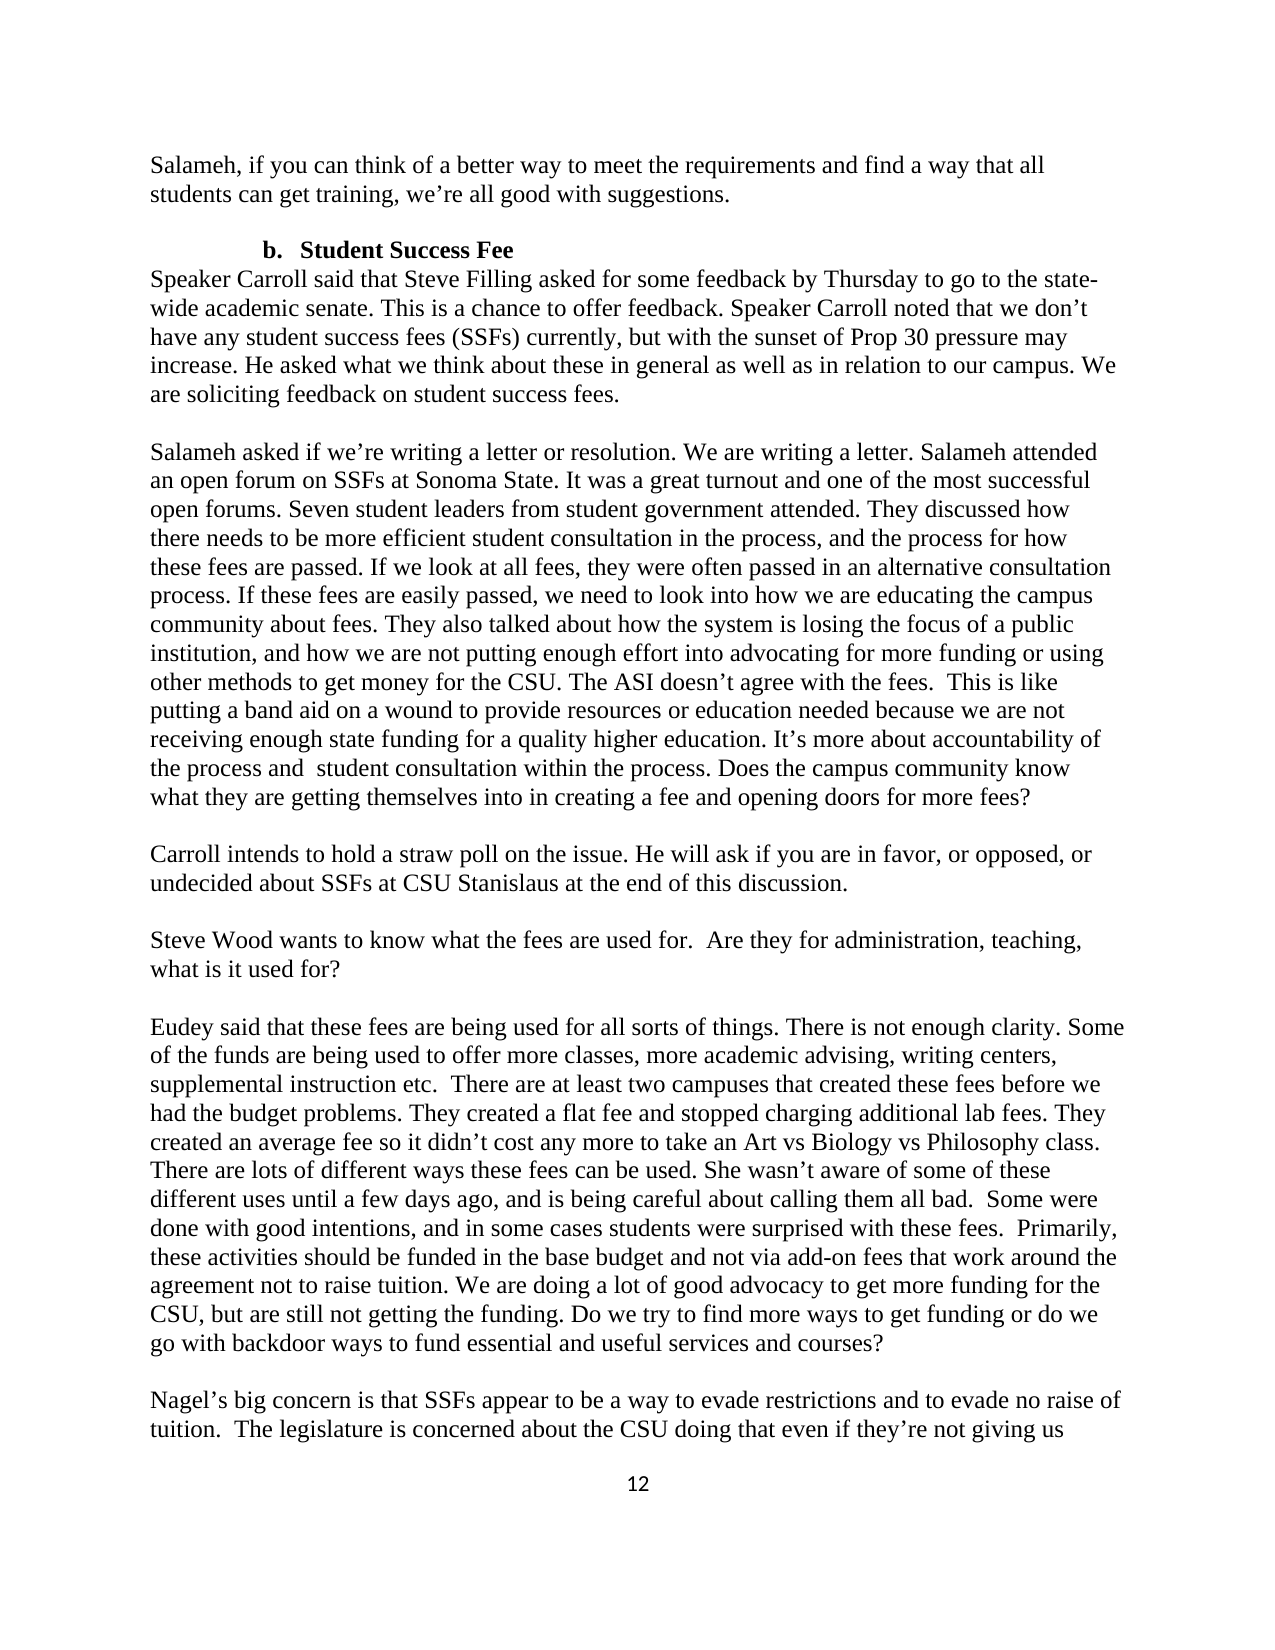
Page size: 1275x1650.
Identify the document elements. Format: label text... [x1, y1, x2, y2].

text Eudey said that these fees are being used for all sorts of things. There is not enough clarity. Some of the funds are being used to offer more classes, more academic advising, writing centers, supplemental instruction etc. There are at least two campuses that created these fees before we had the budget problems. They created a flat fee and stopped charging additional lab fees. They created an average fee so it didn’t cost any more to take an Art vs Biology vs Philosophy class. There are lots of different ways these fees can be used. She wasn’t aware of some of these different uses until a few days ago, and is being careful about calling them all bad. Some were done with good intentions, and in some cases students were surprised with these fees. Primarily, these activities should be funded in the base budget and not via add-on fees that work around the agreement not to raise tuition. We are doing a lot of good advocacy to get more funding for the CSU, but are still not getting the funding. Do we try to find more ways to get funding or do we go with backdoor ways to fund essential and useful services and courses? [150, 1012, 1125, 1357]
text Speaker Carroll said that Steve Filling asked for some feedback by Thursday to go to the state-wide academic senate. This is a chance to offer feedback. Speaker Carroll noted that we don’t have any student success fees (SSFs) currently, but with the sunset of Prop 30 pressure may increase. He asked what we think about these in general as well as in relation to our campus. We are soliciting feedback on student success fees. [150, 264, 1125, 408]
text Steve Wood wants to know what the fees are used for. Are they for administration, teaching, what is it used for? [150, 926, 1125, 983]
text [150, 1386, 1125, 1443]
text Salameh asked if we’re writing a letter or resolution. We are writing a letter. Salameh attended an open forum on SSFs at Sonoma State. It was a great turnout and one of the most successful open forums. Seven student leaders from student government attended. They discussed how there needs to be more efficient student consultation in the process, and the process for how these fees are passed. If we look at all fees, they were often passed in an alternative consultation process. If these fees are easily passed, we need to look into how we are educating the campus community about fees. They also talked about how the system is losing the focus of a public institution, and how we are not putting enough effort into advocating for more funding or using other methods to get money for the CSU. The ASI doesn’t agree with the fees. This is like putting a band aid on a wound to provide resources or education needed because we are not receiving enough state funding for a quality higher education. It’s more about accountability of the process and student consultation within the process. Does the campus community know what they are getting themselves into in creating a fee and opening doors for more fees? [150, 437, 1125, 811]
list Student Success Fee [262, 236, 1125, 264]
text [150, 150, 1125, 236]
text Carroll intends to hold a straw poll on the issue. He will ask if you are in favor, or opposed, or undecided about SSFs at CSU Stanislaus at the end of this discussion. [150, 839, 1125, 897]
